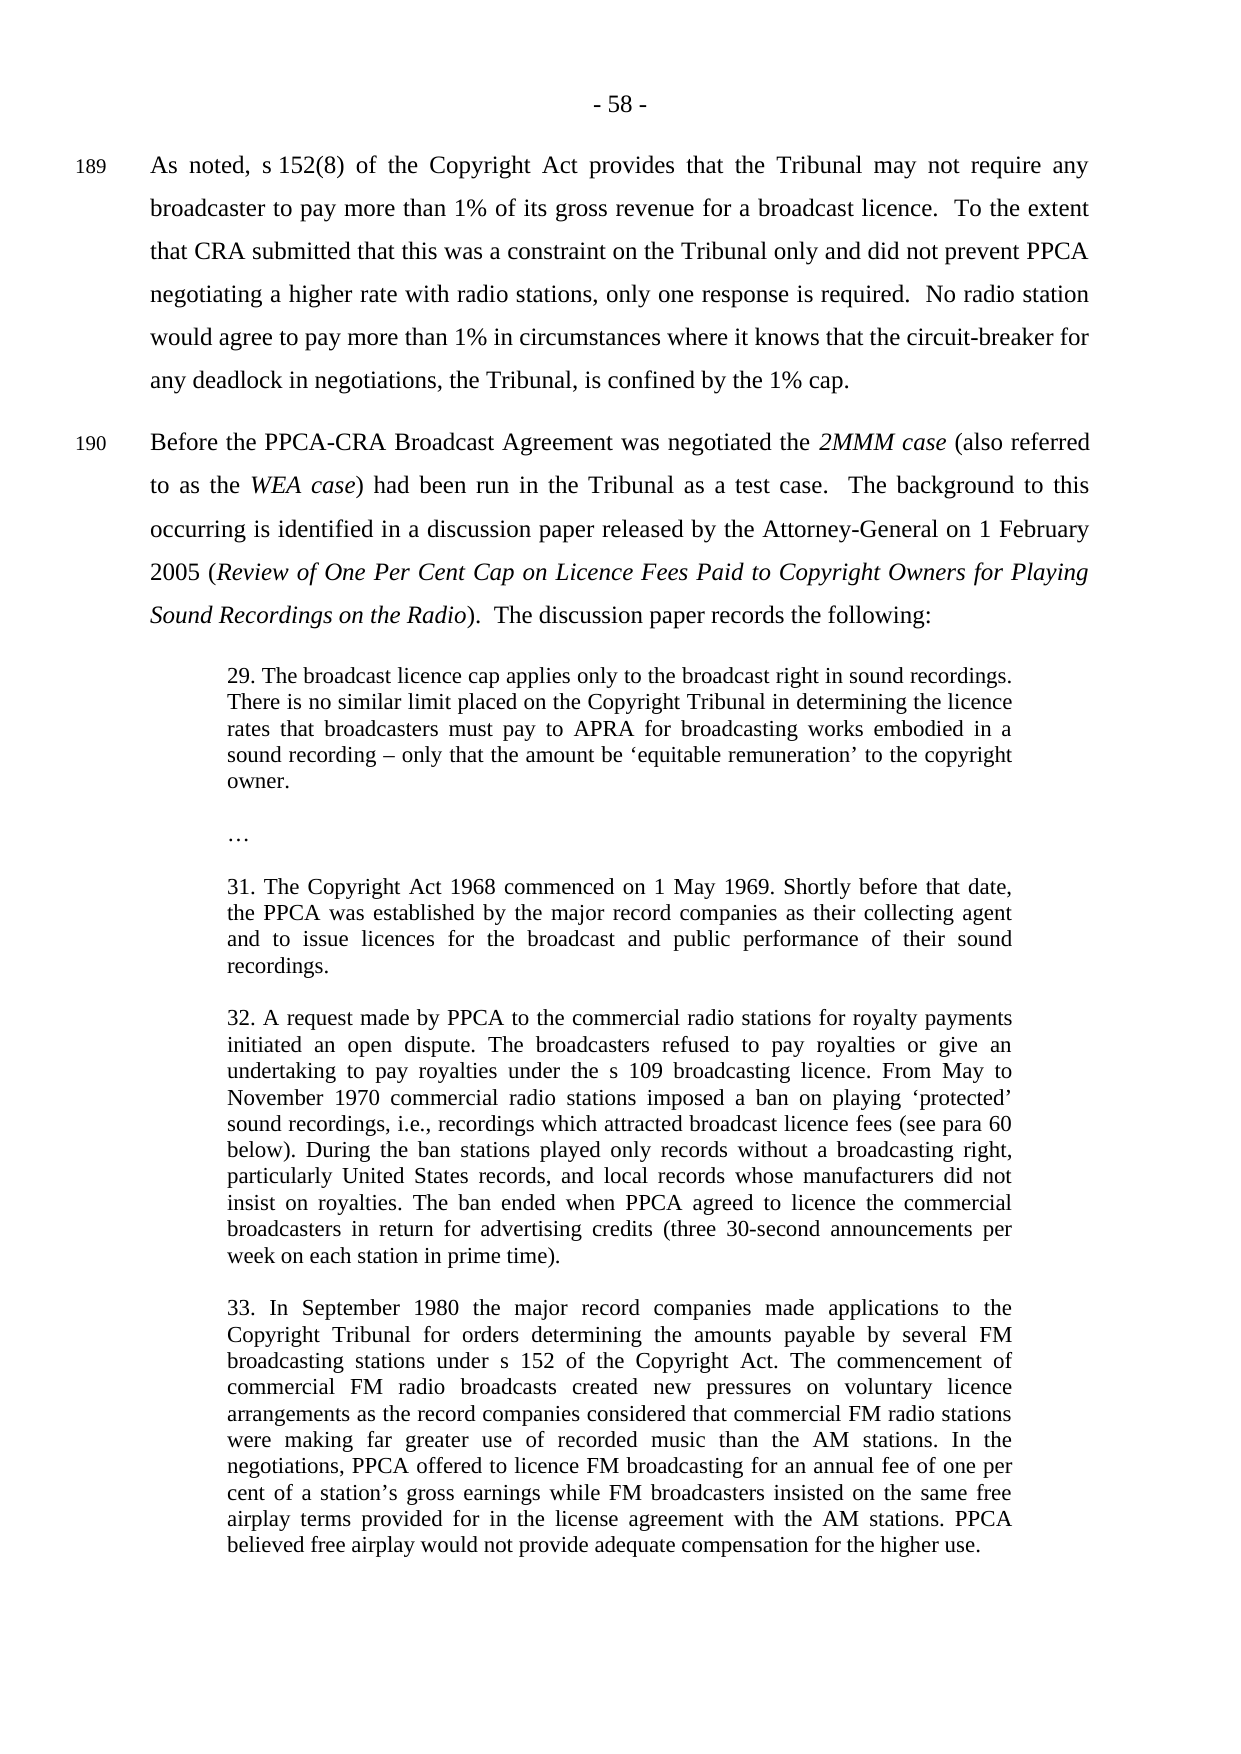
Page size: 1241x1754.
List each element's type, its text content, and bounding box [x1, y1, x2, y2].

text 32. A request made by PPCA to the commercial radio stations for royalty payments initiated an open dispute. The broadcasters refused to pay royalties or give an undertaking to pay royalties under the s 109 broadcasting licence. From May to November 1970 commercial radio stations imposed a ban on playing ‘protected’ sound recordings, i.e., recordings which attracted broadcast licence fees (see para 60 below). During the ban stations played only records without a broadcasting right, particularly United States records, and local records whose manufacturers did not insist on royalties. The ban ended when PPCA agreed to licence the commercial broadcasters in return for advertising credits (three 30-second announcements per week on each station in prime time). [227, 1004, 1013, 1268]
text 33. In September 1980 the major record companies made applications to the Copyright Tribunal for orders determining the amounts payable by several FM broadcasting stations under s 152 of the Copyright Act. The commencement of commercial FM radio broadcasts created new pressures on voluntary licence arrangements as the record companies considered that commercial FM radio stations were making far greater use of recorded music than the AM stations. In the negotiations, PPCA offered to licence FM broadcasting for an annual fee of one per cent of a station’s gross earnings while FM broadcasters insisted on the same free airplay terms provided for in the license agreement with the AM stations. PPCA believed free airplay would not provide adequate compensation for the higher use. [227, 1294, 1013, 1558]
text Before the PPCA-CRA Broadcast Agreement was negotiated the 2MMM case (also referred to as the WEA case) had been run in the Tribunal as a test case. The background to this occurring is identified in a discussion paper released by the Attorney-General on 1 February 2005 (Review of One Per Cent Cap on Licence Fees Paid to Copyright Owners for Playing Sound Recordings on the Radio). The discussion paper records the following: [75, 427, 1090, 629]
text 29. The broadcast licence cap applies only to the broadcast right in sound recordings. There is no similar limit placed on the Copyright Tribunal in determining the licence rates that broadcasters must pay to APRA for broadcasting works embodied in a sound recording – only that the amount be ‘equitable remuneration’ to the copyright owner. [227, 662, 1013, 794]
text … [227, 820, 1013, 846]
text As noted, s 152(8) of the Copyright Act provides that the Tribunal may not require any broadcaster to pay more than 1% of its gross revenue for a broadcast licence. To the extent that CRA submitted that this was a constraint on the Tribunal only and did not prevent PPCA negotiating a higher rate with radio stations, only one response is required. No radio station would agree to pay more than 1% in circumstances where it knows that the circuit-breaker for any deadlock in negotiations, the Tribunal, is confined by the 1% cap. [75, 150, 1090, 394]
text 31. The Copyright Act 1968 commenced on 1 May 1969. Shortly before that date, the PPCA was established by the major record companies as their collecting agent and to issue licences for the broadcast and public performance of their sound recordings. [227, 873, 1013, 978]
